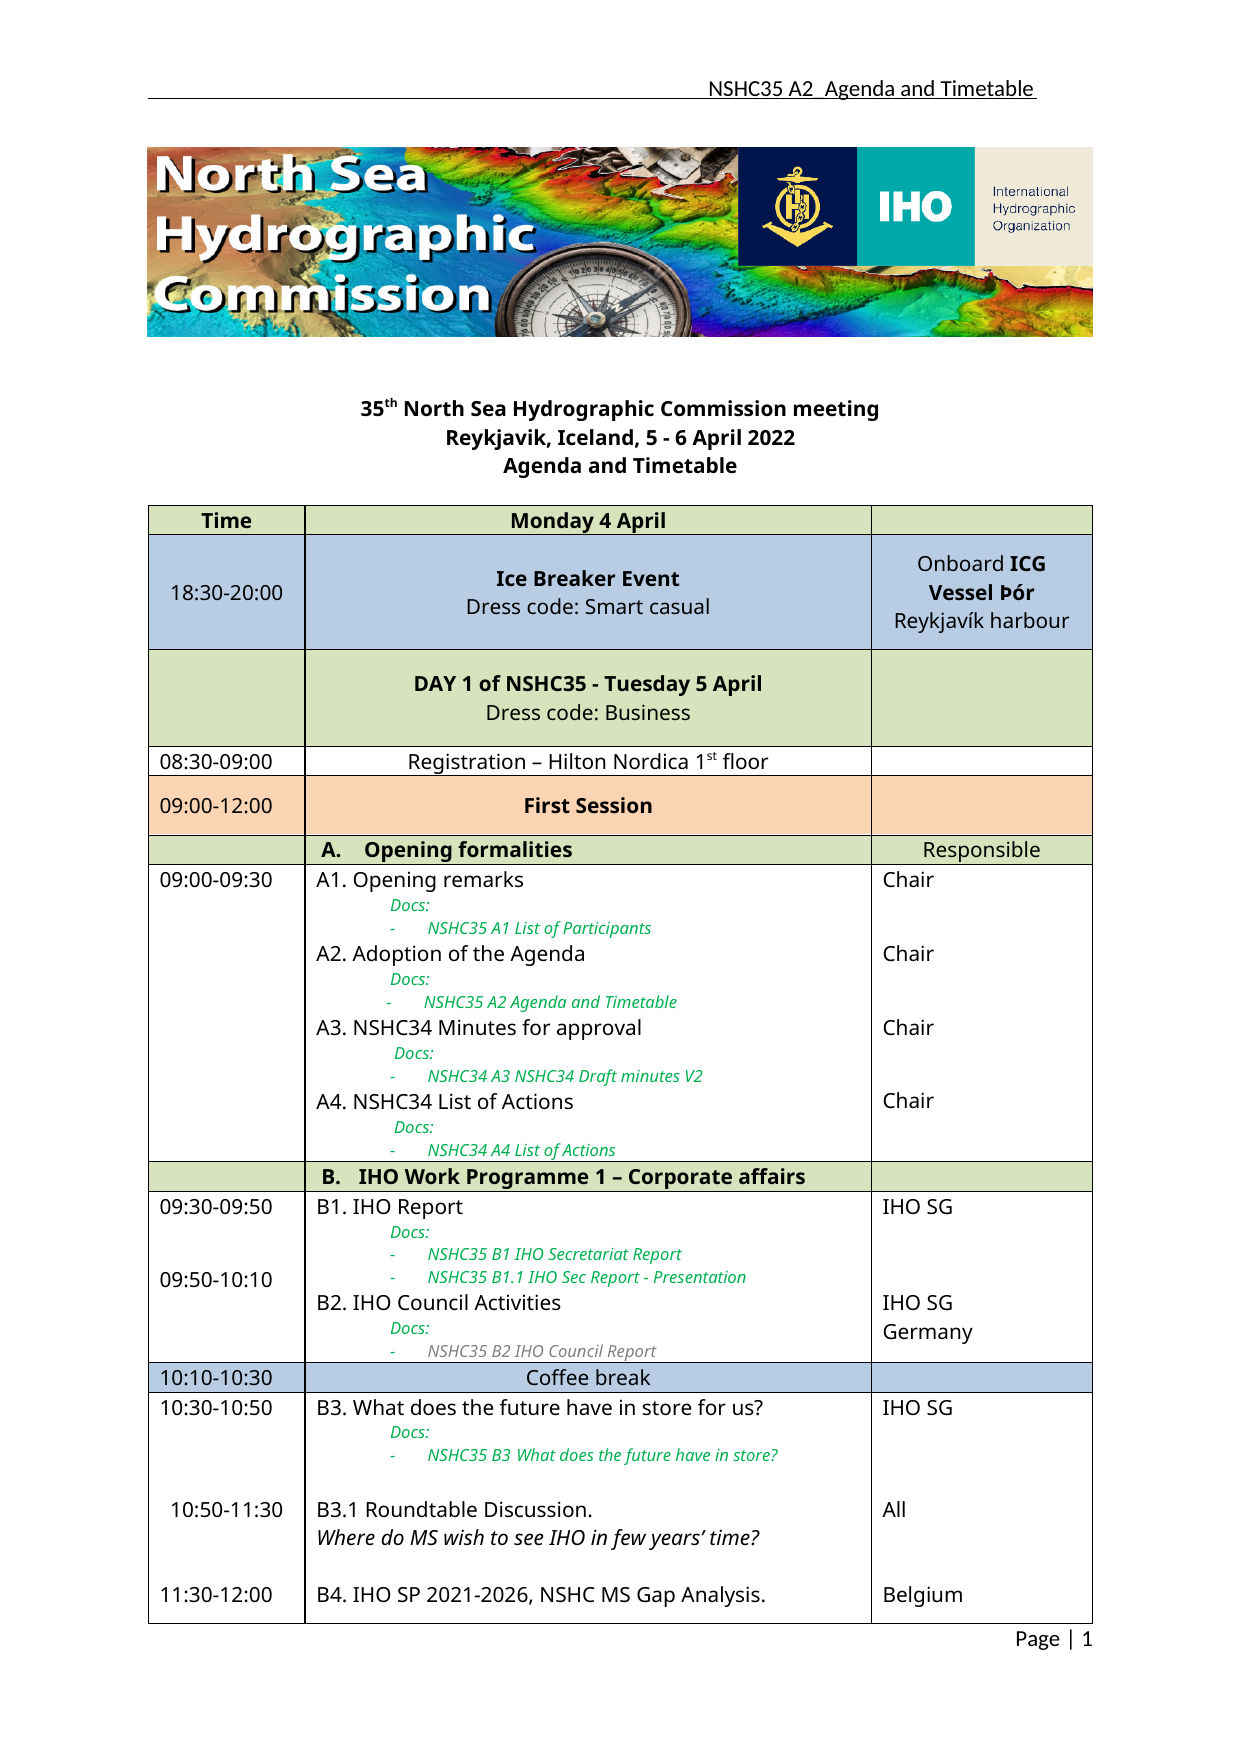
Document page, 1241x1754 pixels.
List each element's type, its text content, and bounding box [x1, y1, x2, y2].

table_cell A1. Opening remarks Docs: NSHC35 A1 List of Participants A2. Adoption of the Agenda Docs: NSHC35 A2 Agenda and Timetable A3. NSHC34 Minutes for approval Docs: NSHC34 A3 NSHC34 Draft minutes V2 A4. NSHC34 List of Actions Docs: NSHC34 A4 List of Actions [306, 865, 871, 1161]
table_cell Responsible [872, 836, 1092, 864]
table_cell Onboard ICG Vessel Þór Reykjavík harbour [872, 535, 1092, 649]
table_cell [872, 1363, 1092, 1392]
table_cell IHO SG All Belgium [872, 1393, 1092, 1623]
table_cell Ice Breaker Event Dress code: Smart casual [306, 535, 871, 649]
table_cell IHO SG IHO SG Germany [872, 1192, 1092, 1362]
table_cell Opening formalities [306, 836, 871, 864]
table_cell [149, 1393, 304, 1623]
table_cell 08:30-09:00 [149, 747, 304, 775]
table_cell Chair Chair Chair Chair [872, 865, 1092, 1161]
table_cell First Session [306, 776, 871, 834]
text 35th North Sea Hydrographic Commission meeting [148, 394, 1093, 423]
picture [450, 316, 462, 320]
table_cell [149, 1162, 304, 1191]
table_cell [306, 1393, 871, 1623]
table_cell 18:30-20:00 [149, 535, 304, 649]
table_header [872, 506, 1092, 534]
table_cell IHO Work Programme 1 – Corporate affairs [306, 1162, 871, 1191]
table_header Time [149, 506, 304, 534]
table_cell 09:00-09:30 [149, 865, 304, 1161]
table_cell Coffee break [306, 1363, 871, 1392]
table_cell [872, 650, 1092, 746]
table_cell B1. IHO Report Docs: NSHC35 B1 IHO Secretariat Report NSHC35 B1.1 IHO Sec Report - Presentation B2. IHO Council Activities Docs: NSHC35 B2 IHO Council Report [306, 1192, 871, 1362]
table_cell 09:00-12:00 [149, 776, 304, 834]
picture [450, 324, 467, 330]
table_cell 10:10-10:30 [149, 1363, 304, 1392]
table_cell DAY 1 of NSHC35 - Tuesday 5 April Dress code: Business [306, 650, 871, 746]
text Agenda and Timetable [148, 451, 1093, 480]
picture [147, 147, 1093, 337]
table_cell [872, 776, 1092, 834]
table_cell [149, 650, 304, 746]
table_cell [149, 836, 304, 864]
table_cell [872, 747, 1092, 775]
table_cell [872, 1162, 1092, 1191]
picture [419, 207, 430, 211]
text Reykjavik, Iceland, 5 - 6 April 2022 [148, 423, 1093, 451]
table_cell Registration – Hilton Nordica 1st floor [306, 747, 871, 775]
table_cell 09:30-09:50 09:50-10:10 [149, 1192, 304, 1362]
table_header Monday 4 April [306, 506, 871, 534]
